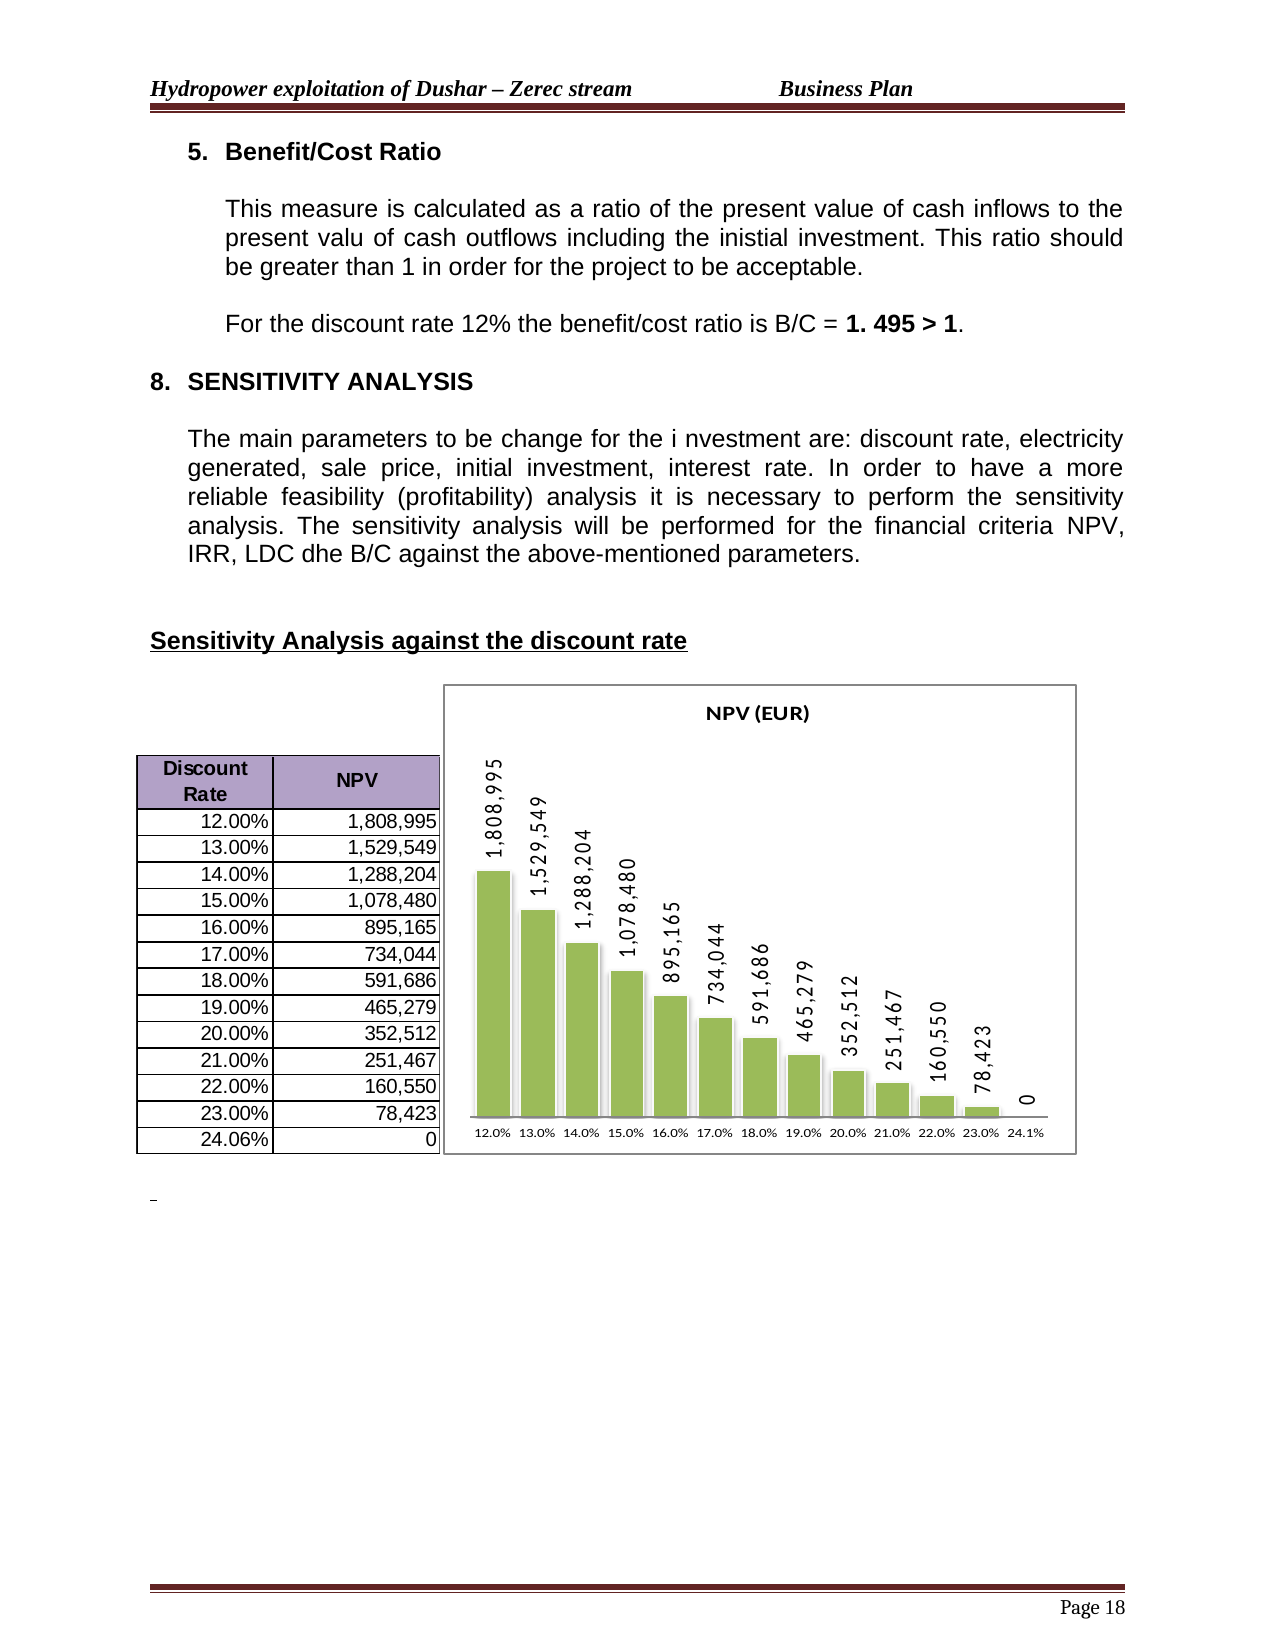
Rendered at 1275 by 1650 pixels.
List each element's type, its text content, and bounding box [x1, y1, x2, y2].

list The main parameters to be change for the i nvestment are: discount rate, electricity generated, sale price, initial investment, interest rate. In order to have a more reliable feasibility (profitability) analysis it is necessary to perform the sensitivity analysis. The sensitivity analysis will be performed for the financial criteria NPV, IRR, LDC dhe B/C against the above-mentioned parameters. [187, 424, 1125, 568]
text For the discount rate 12% the benefit/cost ratio is B/C = 1. 495 > 1. [225, 309, 1125, 338]
text Sensitivity Analysis against the discount rate [150, 626, 1125, 654]
text This measure is calculated as a ratio of the present value of cash inflows to the present valu of cash outflows including the inistial investment. This ratio should be greater than 1 in order for the project to be acceptable. [225, 194, 1125, 281]
list Benefit/Cost Ratio [187, 137, 1125, 166]
list SENSITIVITY ANALYSIS [150, 367, 1125, 396]
